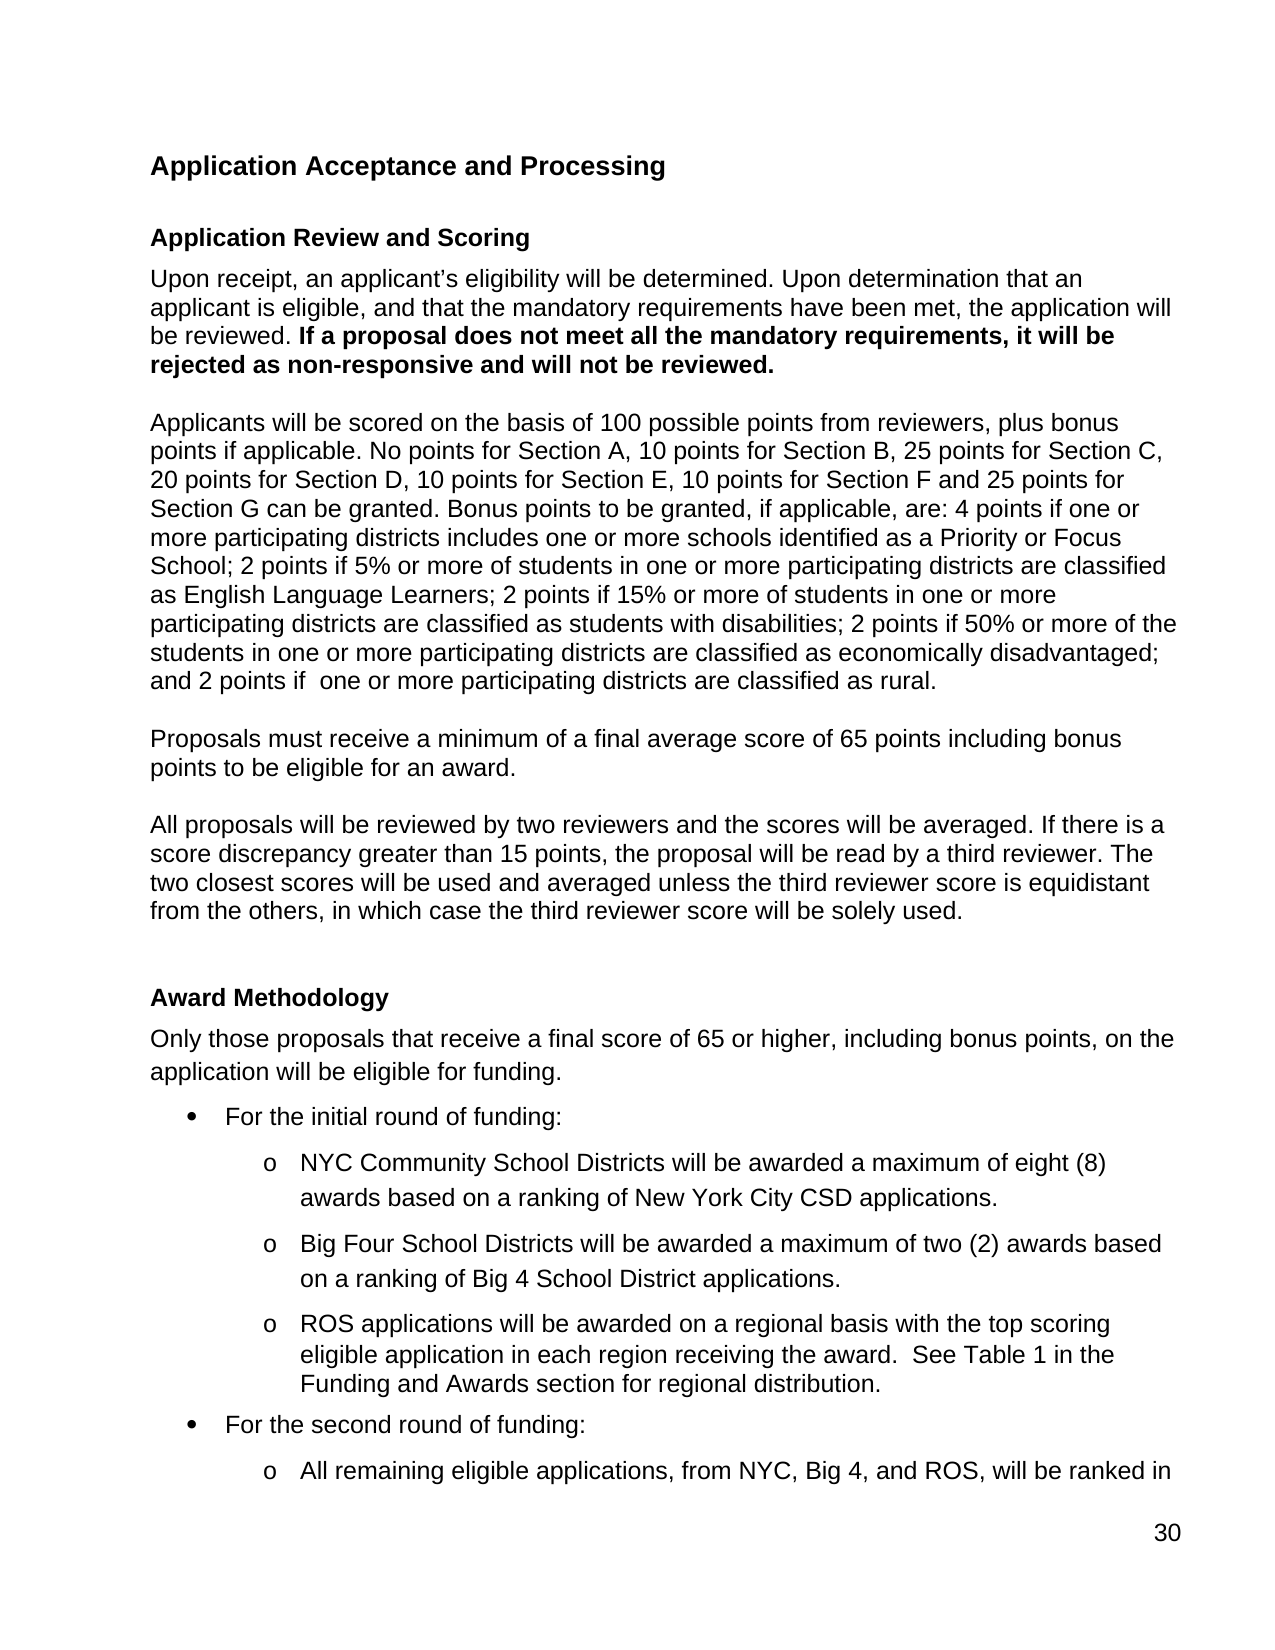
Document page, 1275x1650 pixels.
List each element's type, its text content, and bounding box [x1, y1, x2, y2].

text Proposals must receive a minimum of a final average score of 65 points including bonus points to be eligible for an award. [150, 724, 1181, 781]
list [262, 1456, 1181, 1487]
list For the initial round of funding: [187, 1102, 1181, 1131]
text Only those proposals that receive a final score of 65 or higher, including bonus points, on the application will be eligible for funding. [150, 1024, 1181, 1086]
subtitle Application Review and Scoring [150, 222, 1181, 251]
list Big Four School Districts will be awarded a maximum of two (2) awards based on a ranking of Big 4 School District applications. [262, 1229, 1181, 1293]
list NYC Community School Districts will be awarded a maximum of eight (8) awards based on a ranking of New York City CSD applications. [262, 1148, 1181, 1212]
text All proposals will be reviewed by two reviewers and the scores will be averaged. If there is a score discrepancy greater than 15 points, the proposal will be read by a third reviewer. The two closest scores will be used and averaged unless the third reviewer score is equidistant from the others, in which case the third reviewer score will be solely used. [150, 810, 1181, 925]
list ROS applications will be awarded on a regional basis with the top scoring eligible application in each region receiving the award. See Table 1 in the Funding and Awards section for regional distribution. [262, 1309, 1181, 1398]
list For the second round of funding: [187, 1410, 1181, 1439]
subtitle Award Methodology [150, 982, 1181, 1011]
text Upon receipt, an applicant’s eligibility will be determined. Upon determination that an applicant is eligible, and that the mandatory requirements have been met, the application will be reviewed. If a proposal does not meet all the mandatory requirements, it will be rejected as non-responsive and will not be reviewed. [150, 264, 1181, 379]
text Applicants will be scored on the basis of 100 possible points from reviewers, plus bonus points if applicable. No points for Section A, 10 points for Section B, 25 points for Section C, 20 points for Section D, 10 points for Section E, 10 points for Section F and 25 points for Section G can be granted. Bonus points to be granted, if applicable, are: 4 points if one or more participating districts includes one or more schools identified as a Priority or Focus School; 2 points if 5% or more of students in one or more participating districts are classified as English Language Learners; 2 points if 15% or more of students in one or more participating districts are classified as students with disabilities; 2 points if 50% or more of the students in one or more participating districts are classified as economically disadvantaged; and 2 points if one or more participating districts are classified as rural. [150, 407, 1181, 695]
subtitle Application Acceptance and Processing [150, 150, 1181, 181]
